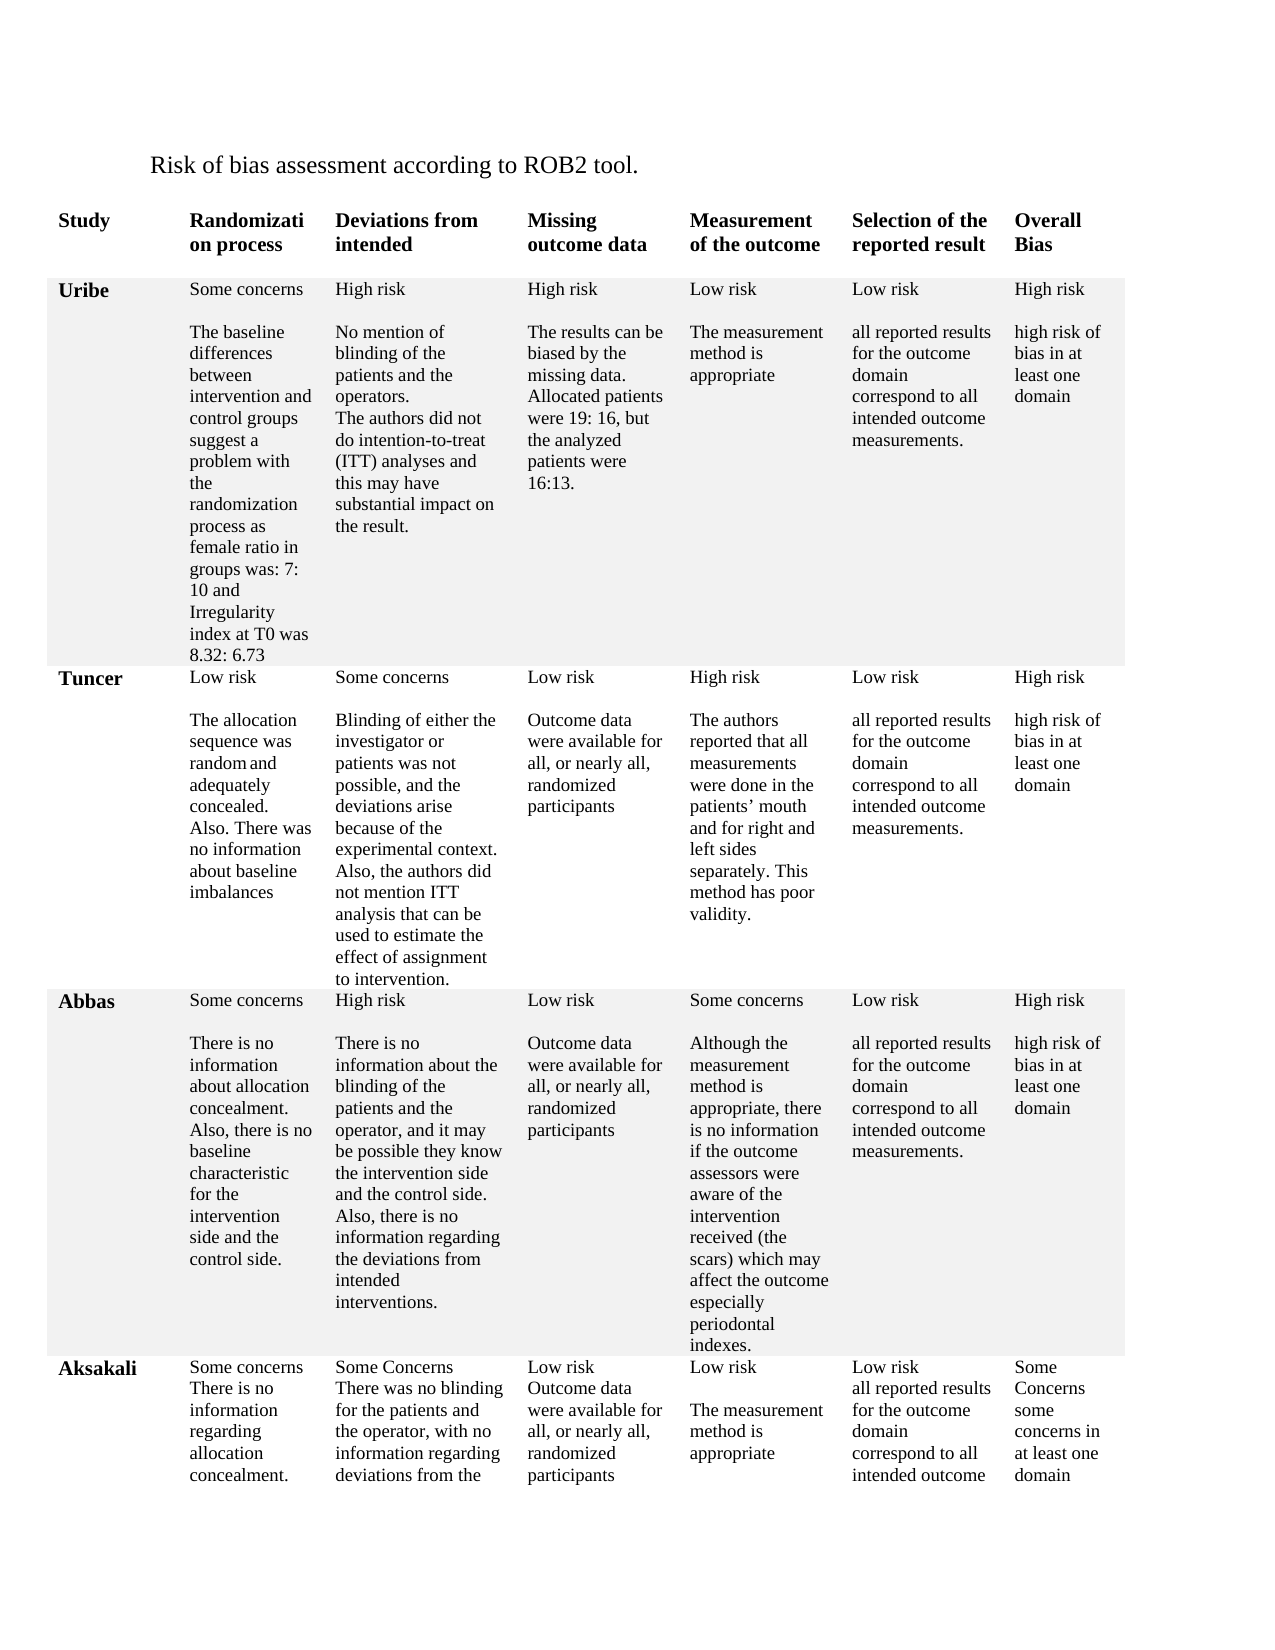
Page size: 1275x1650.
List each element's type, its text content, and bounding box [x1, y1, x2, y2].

table_cell Abbas [47, 989, 178, 1356]
table_cell Low risk all reported results for the outcome domain correspond to all intended outcome measurements. [841, 666, 1003, 989]
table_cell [678, 1356, 841, 1485]
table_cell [324, 1356, 516, 1485]
table_cell Uribe [47, 278, 178, 666]
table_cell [1003, 1356, 1125, 1485]
table_cell Low risk all reported results for the outcome domain correspond to all intended outcome measurements. [841, 989, 1003, 1356]
table_cell Aksakali [47, 1356, 178, 1485]
table_cell High risk The results can be biased by the missing data. Allocated patients were 19: 16, but the analyzed patients were 16:13. [516, 278, 678, 666]
table_cell Some concerns The baseline differences between intervention and control groups suggest a problem with the randomization process as female ratio in groups was: 7: 10 and Irregularity index at T0 was 8.32: 6.73 [178, 278, 324, 666]
table_header Selection of the reported result [841, 208, 1003, 277]
table_cell High risk high risk of bias in at least one domain [1003, 989, 1125, 1356]
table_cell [841, 1356, 1003, 1485]
table_header Measurement of the outcome [678, 208, 841, 277]
table_cell High risk high risk of bias in at least one domain [1003, 666, 1125, 989]
table_cell Low risk The measurement method is appropriate [678, 278, 841, 666]
table_cell Tuncer [47, 666, 178, 989]
table_cell High risk No mention of blinding of the patients and the operators. The authors did not do intention-to-treat (ITT) analyses and this may have substantial impact on the result. [324, 278, 516, 666]
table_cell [516, 1356, 678, 1485]
table_cell Low risk all reported results for the outcome domain correspond to all intended outcome measurements. [841, 278, 1003, 666]
table_cell Some concerns Blinding of either the investigator or patients was not possible, and the deviations arise because of the experimental context. Also, the authors did not mention ITT analysis that can be used to estimate the effect of assignment to intervention. [324, 666, 516, 989]
table_cell High risk The authors reported that all measurements were done in the patients’ mouth and for right and left sides separately. This method has poor validity. [678, 666, 841, 989]
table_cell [178, 1356, 324, 1485]
table_cell High risk high risk of bias in at least one domain [1003, 278, 1125, 666]
table_header Deviations from intended [324, 208, 516, 277]
table_cell Low risk The allocation sequence was random and adequately concealed. Also. There was no information about baseline imbalances [178, 666, 324, 989]
table_cell Some concerns There is no information about allocation concealment. Also, there is no baseline characteristic for the intervention side and the control side. [178, 989, 324, 1356]
table_header Study [47, 208, 178, 277]
text Risk of bias assessment according to ROB2 tool. [150, 150, 1125, 179]
table_cell Some concerns Although the measurement method is appropriate, there is no information if the outcome assessors were aware of the intervention received (the scars) which may affect the outcome especially periodontal indexes. [678, 989, 841, 1356]
table_cell Low risk Outcome data were available for all, or nearly all, randomized participants [516, 666, 678, 989]
table_cell Low risk Outcome data were available for all, or nearly all, randomized participants [516, 989, 678, 1356]
table_cell High risk There is no information about the blinding of the patients and the operator, and it may be possible they know the intervention side and the control side. Also, there is no information regarding the deviations from intended interventions. [324, 989, 516, 1356]
table_header Randomization process [178, 208, 324, 277]
table_header Missing outcome data [516, 208, 678, 277]
table_header Overall Bias [1003, 208, 1125, 277]
